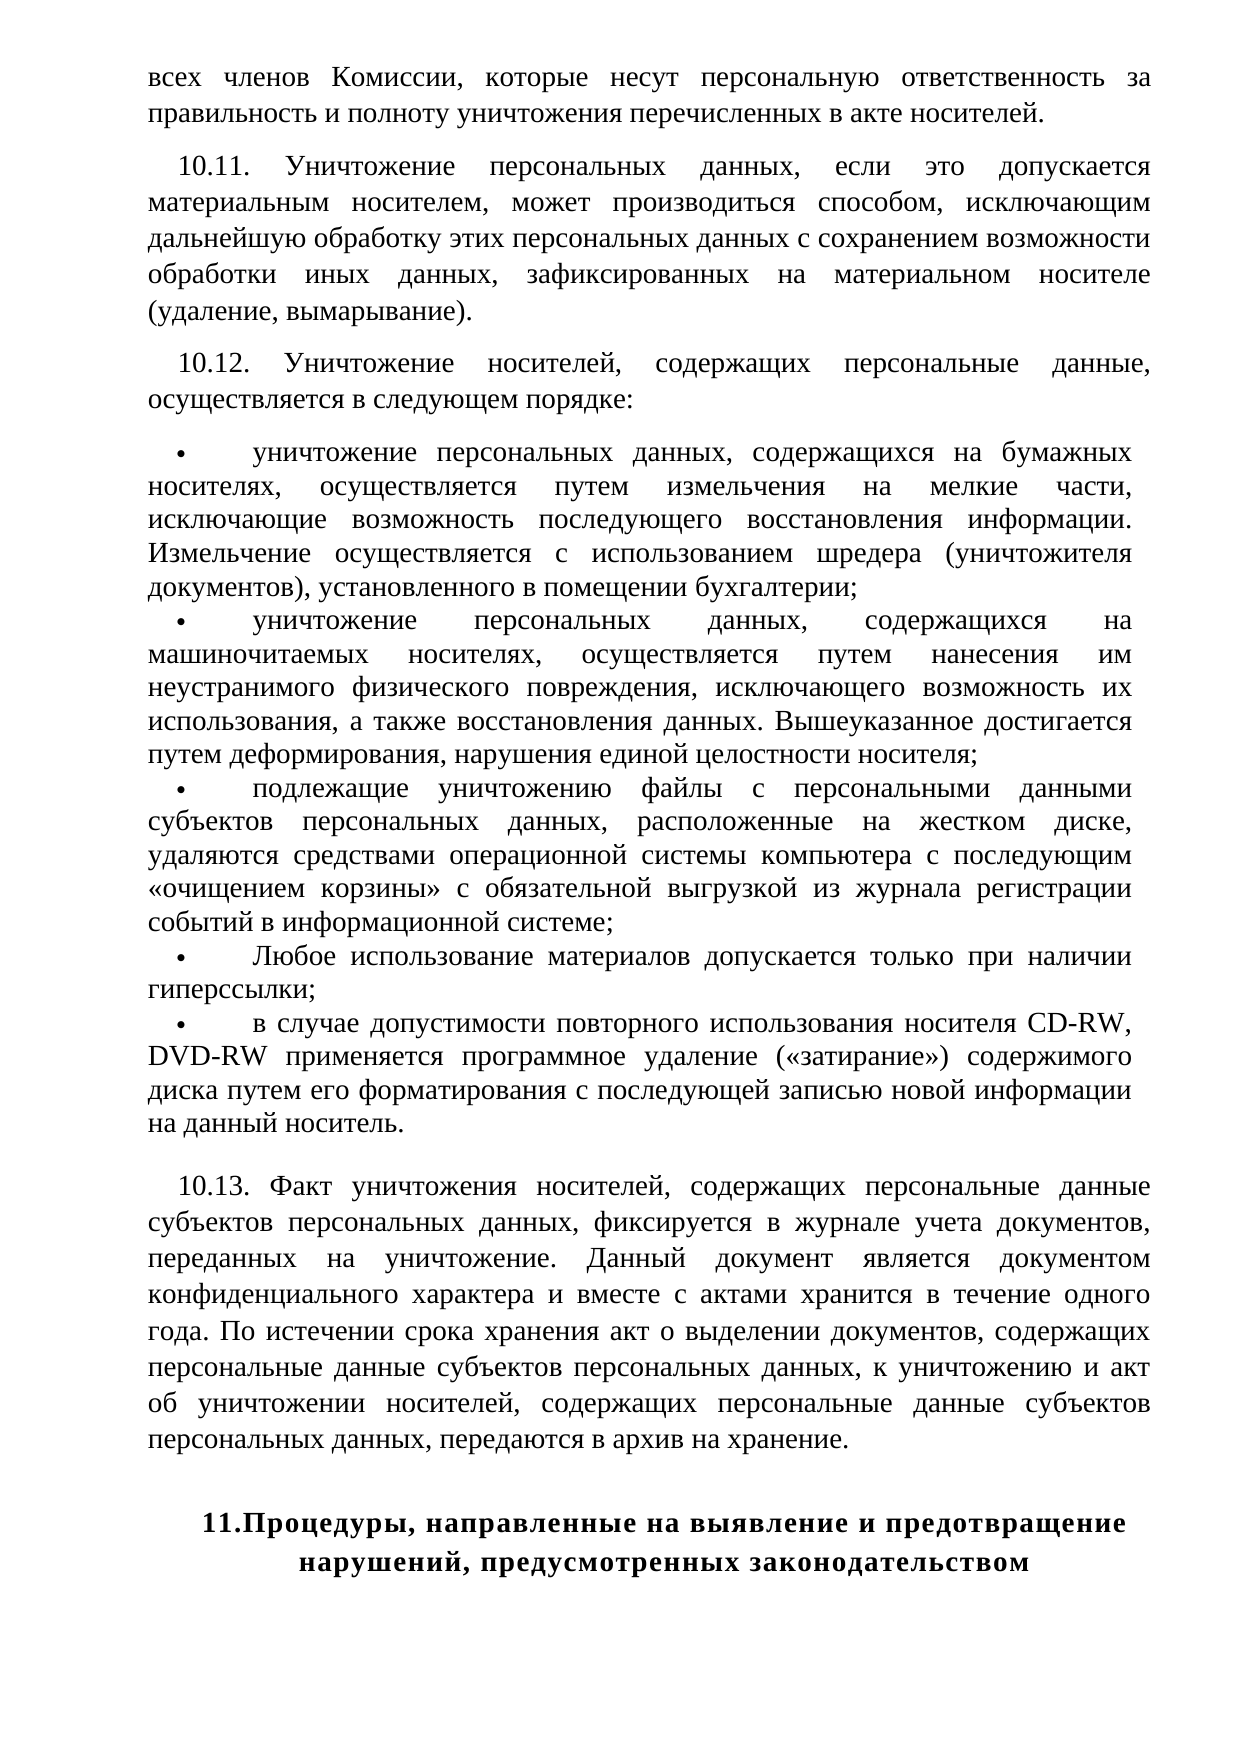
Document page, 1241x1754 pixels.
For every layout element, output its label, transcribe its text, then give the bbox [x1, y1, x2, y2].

list Любое использование материалов допускается только при наличии гиперссылки; [148, 938, 1133, 1005]
text 10.13. Факт уничтожения носителей, содержащих персональные данные субъектов персональных данных, фиксируется в журнале учета документов, переданных на уничтожение. Данный документ является документом конфиденциального характера и вместе с актами хранится в течение одного года. По истечении срока хранения акт о выделении документов, содержащих персональные данные субъектов персональных данных, к уничтожению и акт об уничтожении носителей, содержащих персональные данные субъектов персональных данных, передаются в архив на хранение. [148, 1168, 1152, 1454]
list уничтожение персональных данных, содержащихся на бумажных носителях, осуществляется путем измельчения на мелкие части, исключающие возможность последующего восстановления информации. Измельчение осуществляется с использованием шредера (уничтожителя документов), установленного в помещении бухгалтерии; [148, 434, 1133, 602]
subtitle 11.Процедуры, направленные на выявление и предотвращение нарушений, предусмотренных законодательством [177, 1506, 1152, 1578]
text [148, 59, 1152, 129]
text 10.11. Уничтожение персональных данных, если это допускается материальным носителем, может производиться способом, исключающим дальнейшую обработку этих персональных данных с сохранением возможности обработки иных данных, зафиксированных на материальном носителе (удаление, вымарывание). [148, 148, 1152, 326]
list в случае допустимости повторного использования носителя CD-RW, DVD-RW применяется программное удаление («затирание») содержимого диска путем его форматирования с последующей записью новой информации на данный носитель. [148, 1005, 1133, 1139]
text 10.12. Уничтожение носителей, содержащих персональные данные, осуществляется в следующем порядке: [148, 346, 1152, 415]
list уничтожение персональных данных, содержащихся на машиночитаемых носителях, осуществляется путем нанесения им неустранимого физического повреждения, исключающего возможность их использования, а также восстановления данных. Вышеуказанное достигается путем деформирования, нарушения единой целостности носителя; [148, 602, 1133, 770]
list подлежащие уничтожению файлы с персональными данными субъектов персональных данных, расположенные на жестком диске, удаляются средствами операционной системы компьютера с последующим «очищением корзины» с обязательной выгрузкой из журнала регистрации событий в информационной системе; [148, 770, 1133, 938]
